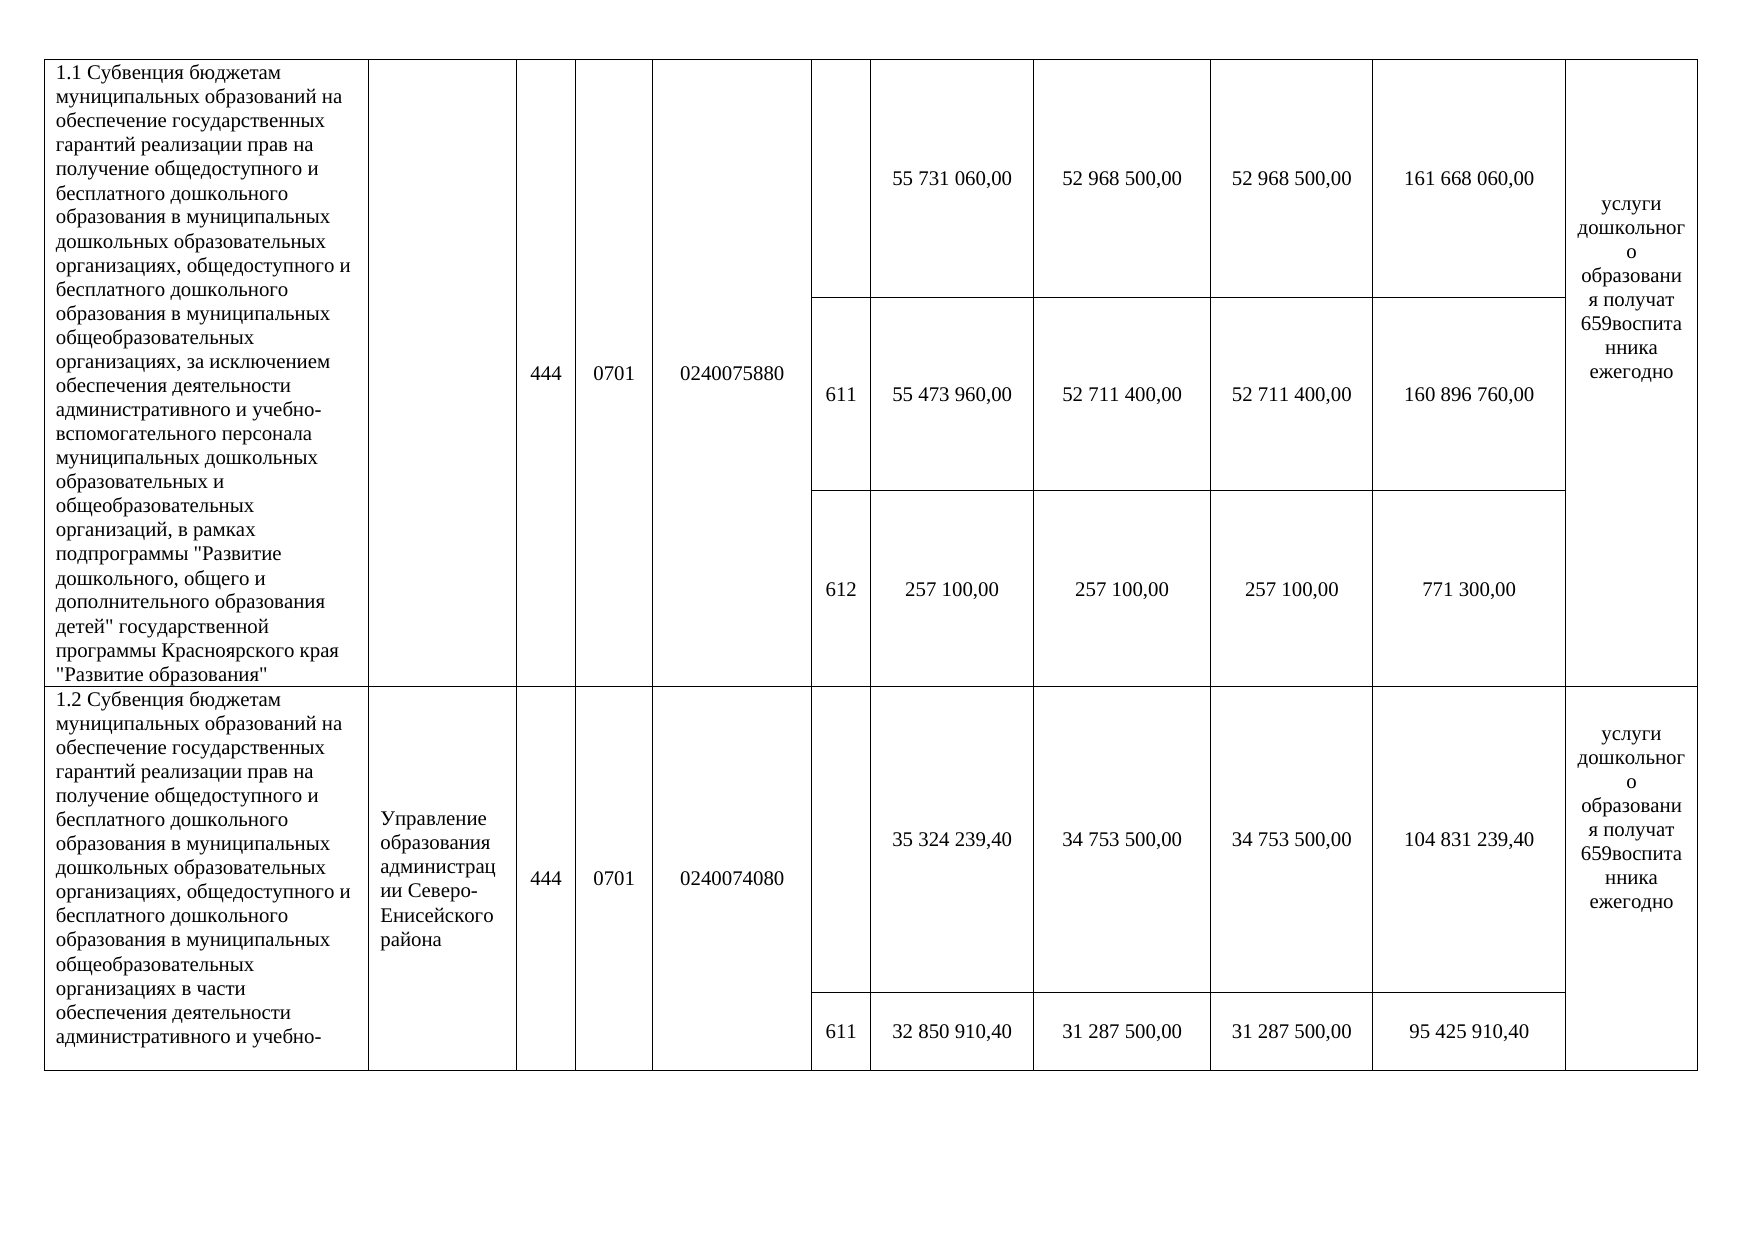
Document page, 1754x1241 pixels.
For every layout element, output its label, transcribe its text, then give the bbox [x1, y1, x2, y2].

table_cell 444 [517, 687, 575, 1070]
table_cell 52 968 500,00 [1211, 60, 1372, 297]
table_cell 52 711 400,00 [1034, 298, 1210, 490]
table_cell [369, 60, 516, 686]
table_cell 104 831 239,40 [1373, 687, 1565, 992]
table_cell 257 100,00 [871, 491, 1033, 686]
table_cell 612 [812, 491, 870, 686]
table_cell 52 711 400,00 [1211, 298, 1372, 490]
table_cell 35 324 239,40 [871, 687, 1033, 992]
table_cell 34 753 500,00 [1211, 687, 1372, 992]
table_cell 611 [812, 993, 870, 1070]
table_cell [812, 60, 870, 297]
table_cell 55 473 960,00 [871, 298, 1033, 490]
table_cell 52 968 500,00 [1034, 60, 1210, 297]
table_cell 32 850 910,40 [871, 993, 1033, 1070]
table_cell 160 896 760,00 [1373, 298, 1565, 490]
table_cell 0701 [576, 687, 652, 1070]
table_cell 1.2 Субвенция бюджетам муниципальных образований на обеспечение государственных гарантий реализации прав на получение общедоступного и бесплатного дошкольного образования в муниципальных дошкольных образовательных организациях, общедоступного и бесплатного дошкольного образования в муниципальных общеобразовательных организациях в части обеспечения деятельности административного и учебно-вспомогательного персонала муниципальных дошкольных образовательных и общеобразовательных организаций в рамках подпрограммы "Развитие дошкольного, общего и дополнительного образования детей" государственной программы Красноярского края "Развитие образования" [45, 687, 368, 1070]
table_cell 444 [517, 60, 575, 686]
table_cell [369, 687, 516, 1070]
table_cell 1.1 Субвенция бюджетам муниципальных образований на обеспечение государственных гарантий реализации прав на получение общедоступного и бесплатного дошкольного образования в муниципальных дошкольных образовательных организациях, общедоступного и бесплатного дошкольного образования в муниципальных общеобразовательных организациях, за исключением обеспечения деятельности административного и учебно-вспомогательного персонала муниципальных дошкольных образовательных и общеобразовательных организаций, в рамках подпрограммы "Развитие дошкольного, общего и дополнительного образования детей" государственной программы Красноярского края "Развитие образования" [45, 60, 368, 686]
table_cell 257 100,00 [1034, 491, 1210, 686]
table_cell 31 287 500,00 [1034, 993, 1210, 1070]
table_cell 161 668 060,00 [1373, 60, 1565, 297]
table_cell [812, 687, 870, 992]
table_cell 34 753 500,00 [1034, 687, 1210, 992]
table_cell 257 100,00 [1211, 491, 1372, 686]
table_cell 0701 [576, 60, 652, 686]
table_cell 0240074080 [653, 687, 811, 1070]
table_cell 55 731 060,00 [871, 60, 1033, 297]
table_cell 771 300,00 [1373, 491, 1565, 686]
table_cell 31 287 500,00 [1211, 993, 1372, 1070]
table_cell 95 425 910,40 [1373, 993, 1565, 1070]
table_cell 0240075880 [653, 60, 811, 686]
table_cell услуги дошкольного образования получат 659воспитанника ежегодно [1566, 60, 1697, 686]
table_cell 611 [812, 298, 870, 490]
table_cell услуги дошкольного образования получат 659воспитанника ежегодно [1566, 687, 1697, 1070]
